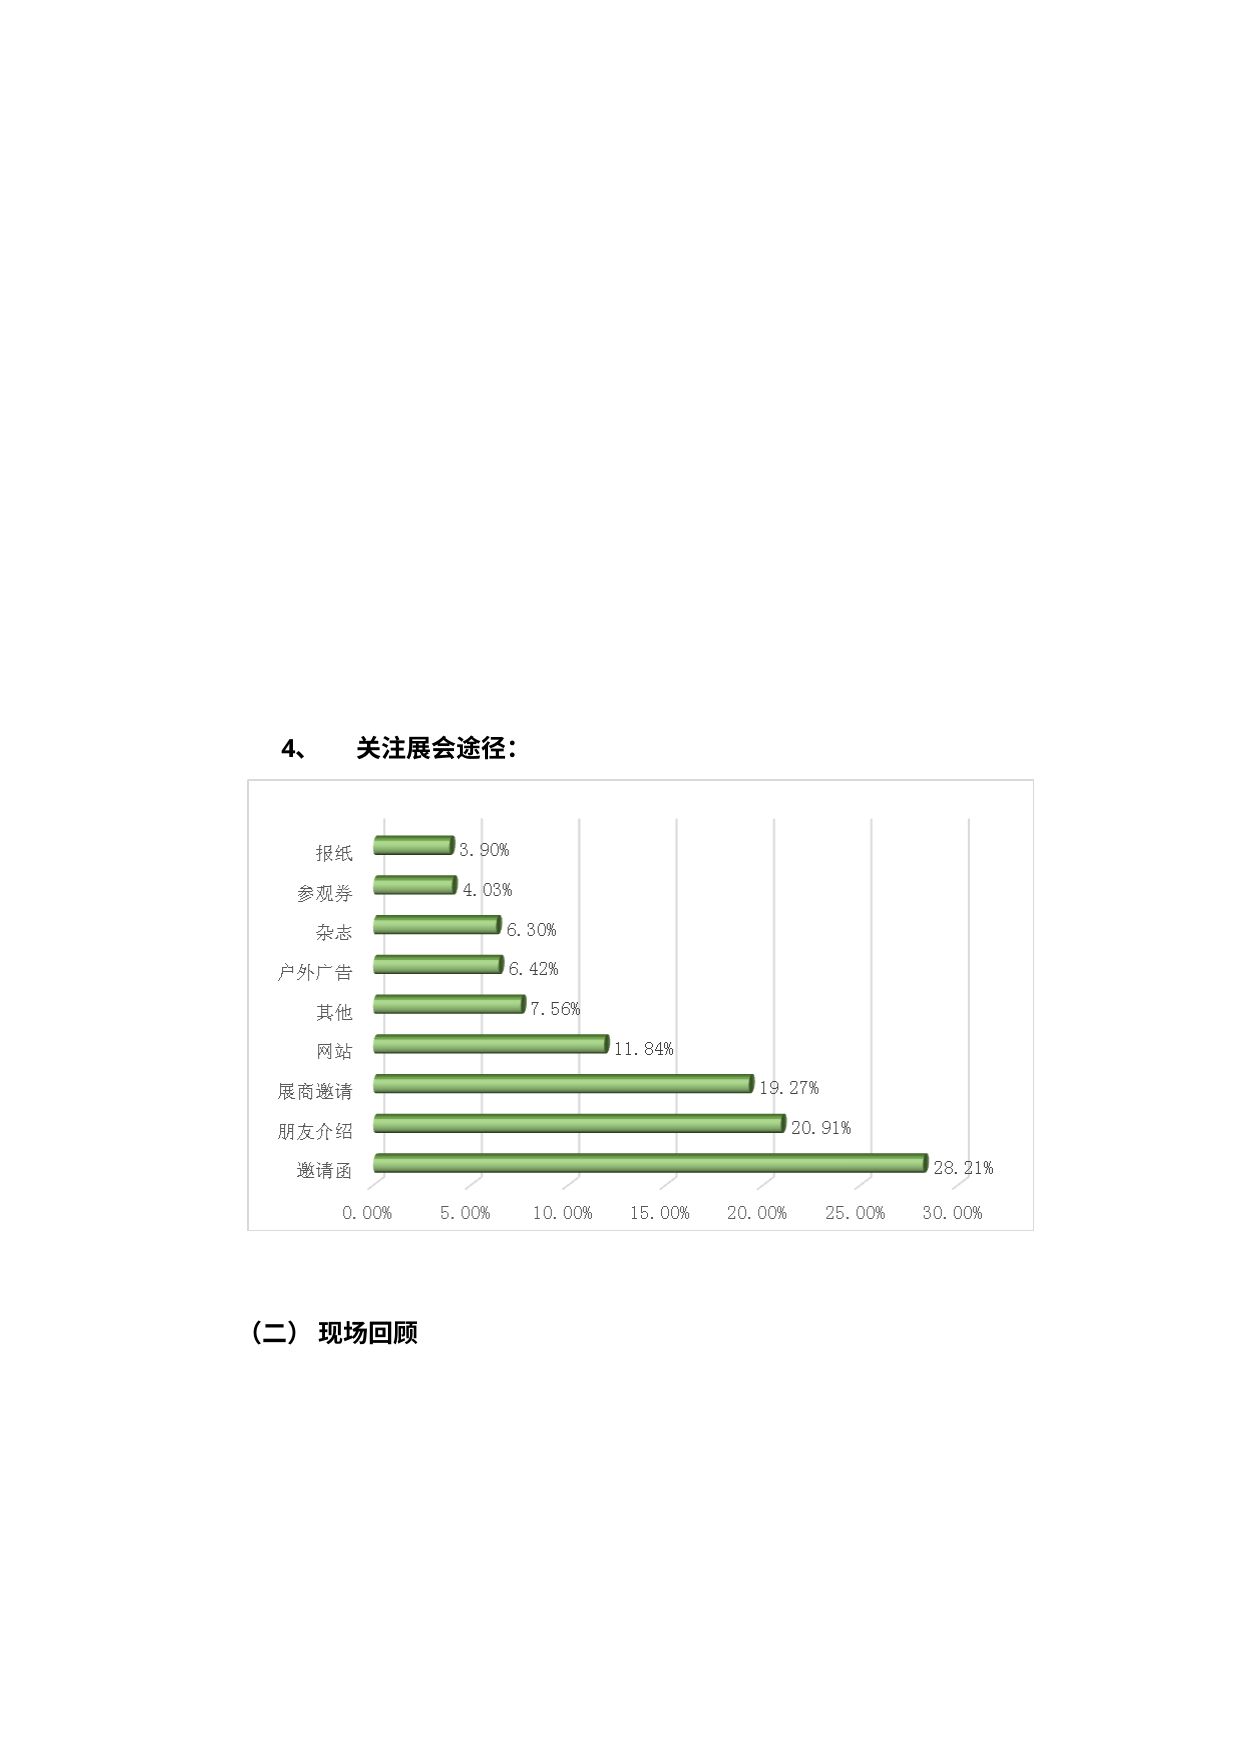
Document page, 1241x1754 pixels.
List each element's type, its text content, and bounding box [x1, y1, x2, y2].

list 关注展会途径： [281, 714, 1053, 779]
picture [246, 779, 1034, 1231]
list 现场回顾 [237, 1299, 1053, 1364]
